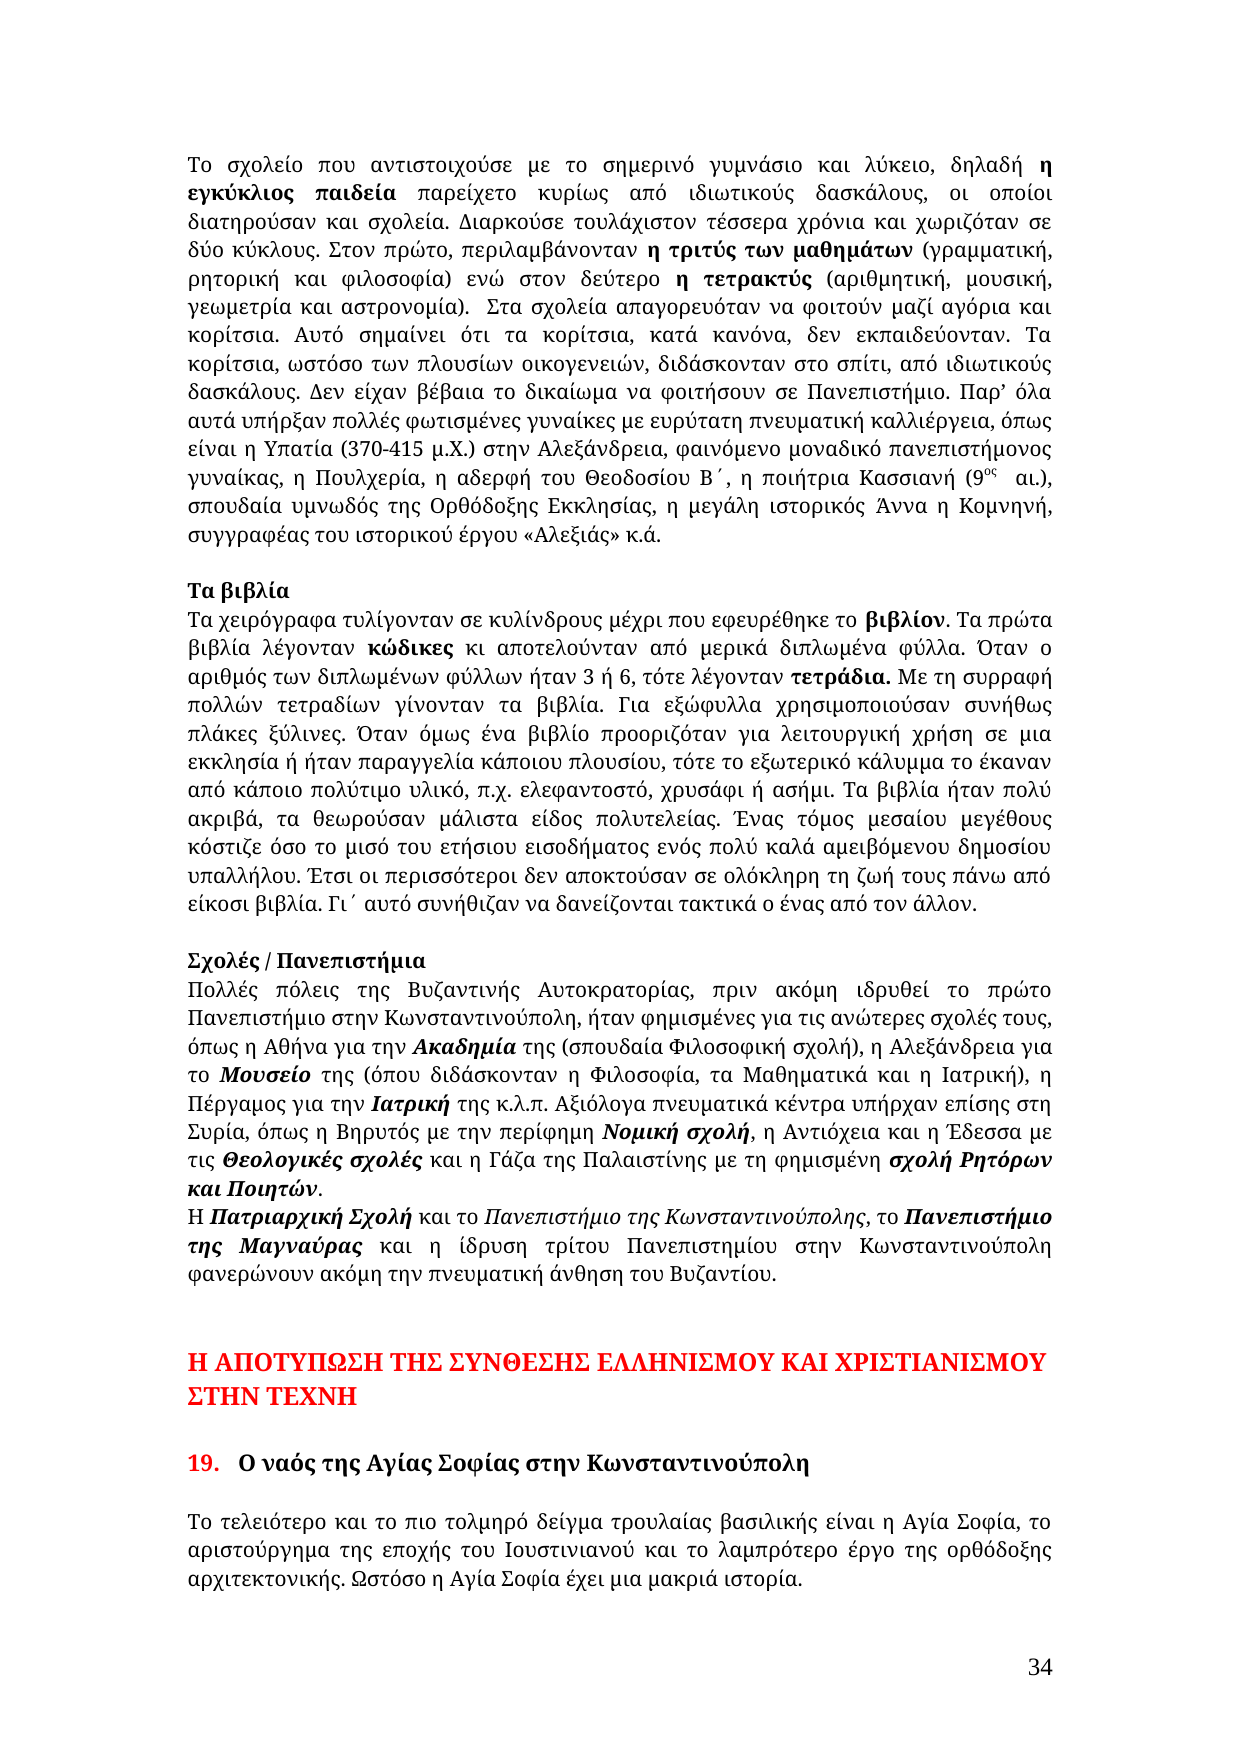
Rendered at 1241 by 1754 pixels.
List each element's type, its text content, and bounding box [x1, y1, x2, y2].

text Τα βιβλία [187, 577, 1053, 605]
text Πολλές πόλεις της Βυζαντινής Αυτοκρατορίας, πριν ακόμη ιδρυθεί το πρώτο Πανεπιστήμιο στην Κωνσταντινούπολη, ήταν φημισμένες για τις ανώτερες σχολές τους, όπως η Αθήνα για την Ακαδημία της (σπουδαία Φιλοσοφική σχολή), η Αλεξάνδρεια για το Μουσείο της (όπου διδάσκονταν η Φιλοσοφία, τα Μαθηματικά και η Ιατρική), η Πέργαμος για την Ιατρική της κ.λ.π. Αξιόλογα πνευματικά κέντρα υπήρχαν επίσης στη Συρία, όπως η Βηρυτός με την περίφημη Νομική σχολή, η Αντιόχεια και η Έδεσσα με τις Θεολογικές σχολές και η Γάζα της Παλαιστίνης με τη φημισμένη σχολή Ρητόρων και Ποιητών. [187, 975, 1053, 1202]
text Σχολές / Πανεπιστήμια [187, 947, 1053, 975]
text Η Πατριαρχική Σχολή και το Πανεπιστήμιο της Κωνσταντινούπολης, το Πανεπιστήμιο της Μαγναύρας και η ίδρυση τρίτου Πανεπιστημίου στην Κωνσταντινούπολη φανερώνουν ακόμη την πνευματική άνθηση του Βυζαντίου. [187, 1202, 1053, 1288]
text Τα χειρόγραφα τυλίγονταν σε κυλίνδρους μέχρι που εφευρέθηκε το βιβλίον. Τα πρώτα βιβλία λέγονταν κώδικες κι αποτελούνταν από μερικά διπλωμένα φύλλα. Όταν ο αριθμός των διπλωμένων φύλλων ήταν 3 ή 6, τότε λέγονταν τετράδια. Με τη συρραφή πολλών τετραδίων γίνονταν τα βιβλία. Για εξώφυλλα χρησιμοποιούσαν συνήθως πλάκες ξύλινες. Όταν όμως ένα βιβλίο προοριζόταν για λειτουργική χρήση σε μια εκκλησία ή ήταν παραγγελία κάποιου πλουσίου, τότε το εξωτερικό κάλυμμα το έκαναν από κάποιο πολύτιμο υλικό, π.χ. ελεφαντοστό, χρυσάφι ή ασήμι. Τα βιβλία ήταν πολύ ακριβά, τα θεωρούσαν μάλιστα είδος πολυτελείας. Ένας τόμος μεσαίου μεγέθους κόστιζε όσο το μισό του ετήσιου εισοδήματος ενός πολύ καλά αμειβόμενου δημοσίου υπαλλήλου. Έτσι οι περισσότεροι δεν αποκτούσαν σε ολόκληρη τη ζωή τους πάνω από είκοσι βιβλία. Γι΄ αυτό συνήθιζαν να δανείζονται τακτικά ο ένας από τον άλλον. [187, 605, 1053, 918]
text Η ΑΠΟΤΥΠΩΣΗ ΤΗΣ ΣΥΝΘΕΣΗΣ ΕΛΛΗΝΙΣΜΟΥ ΚΑΙ ΧΡΙΣΤΙΑΝΙΣΜΟΥ ΣΤΗΝ ΤΕΧΝΗ [187, 1345, 1053, 1413]
text 19. Ο ναός της Αγίας Σοφίας στην Κωνσταντινούπολη [187, 1447, 1053, 1478]
text Το τελειότερο και το πιο τολμηρό δείγμα τρουλαίας βασιλικής είναι η Αγία Σοφία, το αριστούργημα της εποχής του Ιουστινιανού και το λαμπρότερο έργο της ορθόδοξης αρχιτεκτονικής. Ωστόσο η Αγία Σοφία έχει μια μακριά ιστορία. [187, 1507, 1053, 1592]
text Το σχολείο που αντιστοιχούσε με το σημερινό γυμνάσιο και λύκειο, δηλαδή η εγκύκλιος παιδεία παρείχετο κυρίως από ιδιωτικούς δασκάλους, οι οποίοι διατηρούσαν και σχολεία. Διαρκούσε τουλάχιστον τέσσερα χρόνια και χωριζόταν σε δύο κύκλους. Στον πρώτο, περιλαμβάνονταν η τριτύς των μαθημάτων (γραμματική, ρητορική και φιλοσοφία) ενώ στον δεύτερο η τετρακτύς (αριθμητική, μουσική, γεωμετρία και αστρονομία). Στα σχολεία απαγορευόταν να φοιτούν μαζί αγόρια και κορίτσια. Αυτό σημαίνει ότι τα κορίτσια, κατά κανόνα, δεν εκπαιδεύονταν. Τα κορίτσια, ωστόσο των πλουσίων οικογενειών, διδάσκονταν στο σπίτι, από ιδιωτικούς δασκάλους. Δεν είχαν βέβαια το δικαίωμα να φοιτήσουν σε Πανεπιστήμιο. Παρ’ όλα αυτά υπήρξαν πολλές φωτισμένες γυναίκες με ευρύτατη πνευματική καλλιέργεια, όπως είναι η Υπατία (370-415 μ.Χ.) στην Αλεξάνδρεια, φαινόμενο μοναδικό πανεπιστήμονος γυναίκας, η Πουλχερία, η αδερφή του Θεοδοσίου Β΄, η ποιήτρια Κασσιανή (9ος αι.), σπουδαία υμνωδός της Ορθόδοξης Εκκλησίας, η μεγάλη ιστορικός Άννα η Κομνηνή, συγγραφέας του ιστορικού έργου «Αλεξιάς» κ.ά. [187, 150, 1053, 548]
